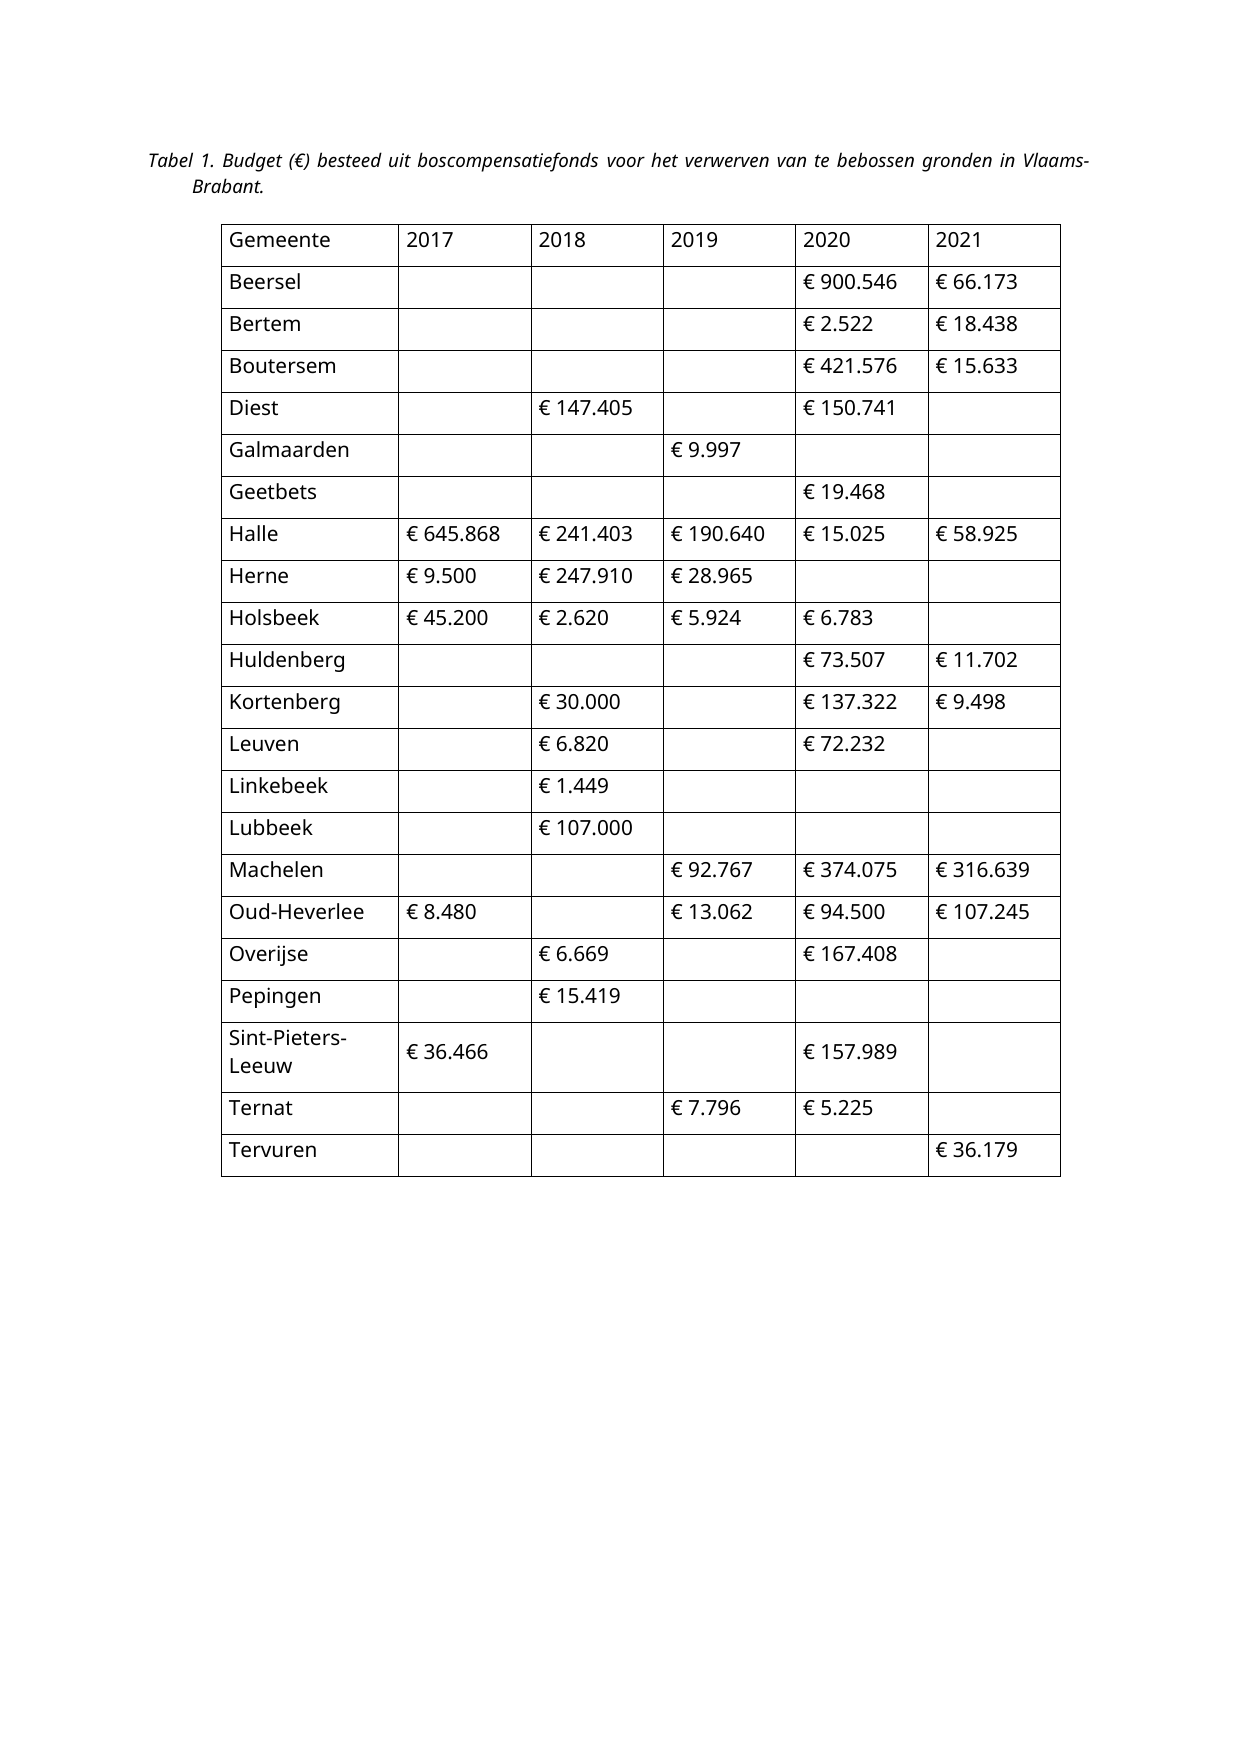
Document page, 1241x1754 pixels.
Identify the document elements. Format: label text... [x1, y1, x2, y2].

table_cell [796, 1135, 928, 1176]
table_cell [399, 855, 531, 896]
table_cell [929, 1093, 1060, 1134]
table_header 2020 [796, 225, 928, 266]
table_cell Huldenberg [222, 645, 398, 686]
table_cell € 2.522 [796, 309, 928, 350]
table_cell Halle [222, 519, 398, 560]
table_cell [929, 729, 1060, 770]
table_cell Tervuren [222, 1135, 398, 1176]
table_cell € 19.468 [796, 477, 928, 518]
table_cell [399, 351, 531, 392]
table_cell € 58.925 [929, 519, 1060, 560]
table_cell [664, 645, 795, 686]
table_cell [532, 855, 663, 896]
table_cell € 6.820 [532, 729, 663, 770]
table_cell Sint-Pieters-Leeuw [222, 1023, 398, 1092]
table_cell € 247.910 [532, 561, 663, 602]
table_cell Herne [222, 561, 398, 602]
table_cell Machelen [222, 855, 398, 896]
table_cell [399, 267, 531, 308]
table_cell Oud-Heverlee [222, 897, 398, 938]
table_cell [664, 1023, 795, 1092]
table_cell [796, 813, 928, 854]
table_header 2018 [532, 225, 663, 266]
table_cell [664, 1135, 795, 1176]
table_cell € 150.741 [796, 393, 928, 434]
table_cell [796, 981, 928, 1022]
table_cell [532, 897, 663, 938]
table_cell [532, 1135, 663, 1176]
table_cell Kortenberg [222, 687, 398, 728]
table_cell [399, 435, 531, 476]
table_cell [532, 1093, 663, 1134]
table_cell [929, 939, 1060, 980]
table_cell [796, 561, 928, 602]
table_cell [399, 687, 531, 728]
table_cell [399, 771, 531, 812]
table_cell [929, 477, 1060, 518]
table_cell [929, 1023, 1060, 1092]
table_cell Galmaarden [222, 435, 398, 476]
table_cell [664, 729, 795, 770]
table_cell € 5.225 [796, 1093, 928, 1134]
table_cell Leuven [222, 729, 398, 770]
table_cell [532, 435, 663, 476]
table_cell € 374.075 [796, 855, 928, 896]
table_cell € 147.405 [532, 393, 663, 434]
table_cell € 13.062 [664, 897, 795, 938]
table_cell € 73.507 [796, 645, 928, 686]
table_cell € 190.640 [664, 519, 795, 560]
table_cell [664, 477, 795, 518]
table_cell € 92.767 [664, 855, 795, 896]
table_cell € 9.498 [929, 687, 1060, 728]
table_cell Geetbets [222, 477, 398, 518]
table_cell [532, 1023, 663, 1092]
table_cell [664, 813, 795, 854]
table_cell € 900.546 [796, 267, 928, 308]
table_cell Beersel [222, 267, 398, 308]
table_cell Ternat [222, 1093, 398, 1134]
table_cell [399, 981, 531, 1022]
table_cell [664, 267, 795, 308]
table_cell Boutersem [222, 351, 398, 392]
table_cell [929, 435, 1060, 476]
table_cell € 66.173 [929, 267, 1060, 308]
table_cell [399, 477, 531, 518]
table_cell € 167.408 [796, 939, 928, 980]
table_cell € 157.989 [796, 1023, 928, 1092]
table_cell € 645.868 [399, 519, 531, 560]
table_cell [399, 729, 531, 770]
table_cell € 107.000 [532, 813, 663, 854]
table_cell [664, 393, 795, 434]
table_cell € 28.965 [664, 561, 795, 602]
table_cell € 11.702 [929, 645, 1060, 686]
table_cell [399, 939, 531, 980]
table_cell [664, 939, 795, 980]
table_cell Diest [222, 393, 398, 434]
table_cell € 6.783 [796, 603, 928, 644]
table_cell € 15.419 [532, 981, 663, 1022]
table_cell [399, 645, 531, 686]
table_cell [929, 813, 1060, 854]
table_cell € 30.000 [532, 687, 663, 728]
table_cell [796, 771, 928, 812]
table_cell € 5.924 [664, 603, 795, 644]
list Tabel 1. Budget (€) besteed uit boscompensatiefonds voor het verwerven van te bebossen gronden in Vlaams-Brabant. [148, 148, 1093, 199]
table_cell [399, 309, 531, 350]
table_cell € 6.669 [532, 939, 663, 980]
table_cell € 18.438 [929, 309, 1060, 350]
table_cell Overijse [222, 939, 398, 980]
table_cell € 36.466 [399, 1023, 531, 1092]
table_cell € 72.232 [796, 729, 928, 770]
table_cell [929, 981, 1060, 1022]
table_cell € 1.449 [532, 771, 663, 812]
table_cell [664, 771, 795, 812]
table_cell € 2.620 [532, 603, 663, 644]
table_cell [796, 435, 928, 476]
table_cell Bertem [222, 309, 398, 350]
table_header 2021 [929, 225, 1060, 266]
table_cell € 7.796 [664, 1093, 795, 1134]
table_cell € 8.480 [399, 897, 531, 938]
table_cell € 15.025 [796, 519, 928, 560]
table_cell € 94.500 [796, 897, 928, 938]
table_cell Lubbeek [222, 813, 398, 854]
table_cell [532, 477, 663, 518]
table_cell [532, 351, 663, 392]
table_header 2017 [399, 225, 531, 266]
table_cell [929, 561, 1060, 602]
table_cell € 137.322 [796, 687, 928, 728]
table_cell Pepingen [222, 981, 398, 1022]
table_cell € 316.639 [929, 855, 1060, 896]
table_cell Linkebeek [222, 771, 398, 812]
table_cell € 45.200 [399, 603, 531, 644]
table_cell [664, 981, 795, 1022]
table_cell € 107.245 [929, 897, 1060, 938]
table_cell [664, 309, 795, 350]
table_cell [399, 813, 531, 854]
table_cell [532, 309, 663, 350]
table_cell [532, 645, 663, 686]
table_header 2019 [664, 225, 795, 266]
table_cell € 9.997 [664, 435, 795, 476]
table_cell € 9.500 [399, 561, 531, 602]
table_cell [929, 771, 1060, 812]
table_cell € 15.633 [929, 351, 1060, 392]
table_header Gemeente [222, 225, 398, 266]
table_cell [532, 267, 663, 308]
table_cell [929, 603, 1060, 644]
table_cell [664, 351, 795, 392]
table_cell [664, 687, 795, 728]
table_cell [399, 393, 531, 434]
table_cell € 241.403 [532, 519, 663, 560]
table_cell € 36.179 [929, 1135, 1060, 1176]
table_cell [929, 393, 1060, 434]
table_cell € 421.576 [796, 351, 928, 392]
table_cell [399, 1135, 531, 1176]
table_cell [399, 1093, 531, 1134]
table_cell Holsbeek [222, 603, 398, 644]
